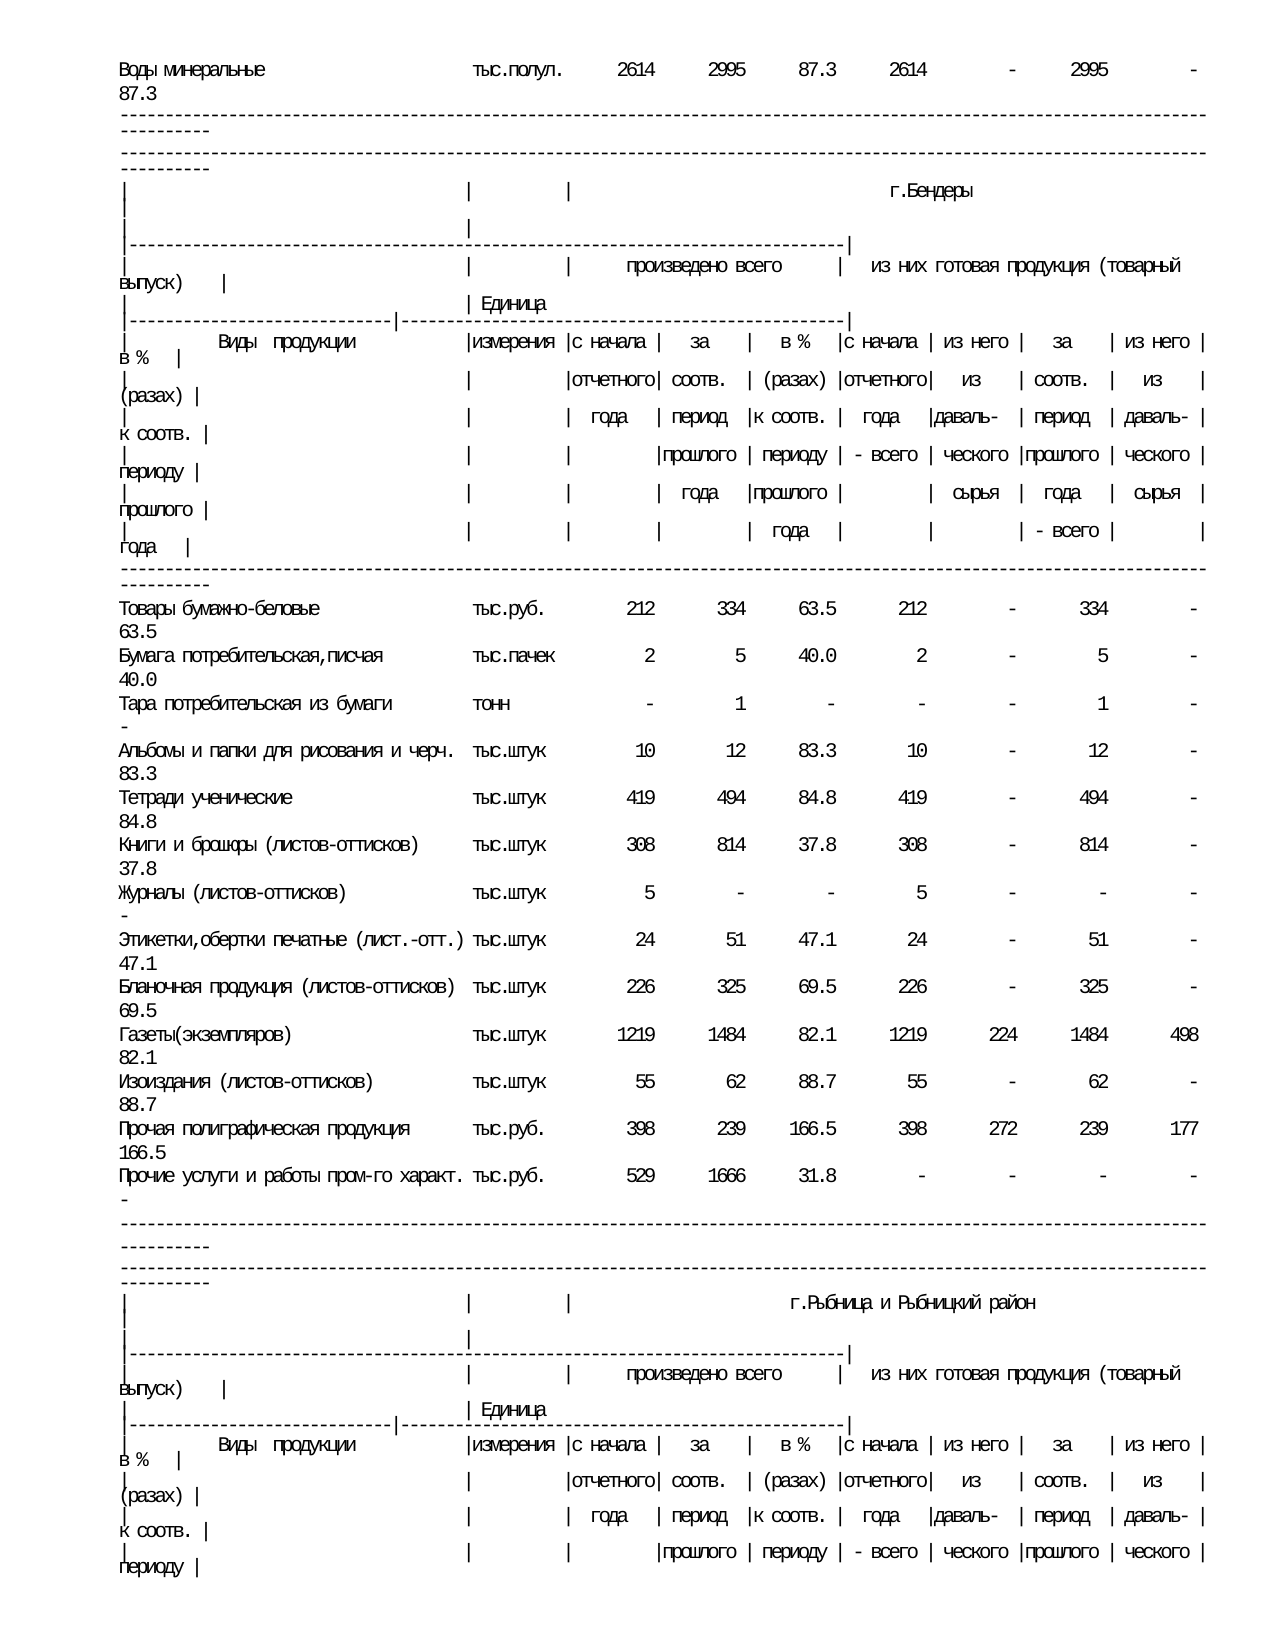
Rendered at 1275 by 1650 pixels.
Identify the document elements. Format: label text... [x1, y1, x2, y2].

text | | | | | года | | | - всего | | года | [118, 522, 1216, 560]
text | | |-------------------------------------------------------------------------------| [118, 1331, 1216, 1367]
text Бланочная продукция (листов-оттисков) тыс.штук 226 325 69.5 226 - 325 - 69.5 [118, 976, 1216, 1023]
text Газеты(экземпляров) тыс.штук 1219 1484 82.1 1219 224 1484 498 82.1 [118, 1023, 1216, 1071]
text Бумага потребительская,писчая тыс.пачек 2 5 40.0 2 - 5 - 40.0 [118, 645, 1216, 692]
text | Виды продукции |измерения |с начала | за | в % |с начала | из него | за | из него | в % | [118, 1438, 1216, 1473]
text | | | г.Бендеры | [118, 182, 1216, 220]
text ---------------------------------------------------------------------------------------------------------------------------------- [118, 1213, 1216, 1260]
text Альбомы и папки для рисования и черч. тыс.штук 10 12 83.3 10 - 12 - 83.3 [118, 740, 1216, 787]
text | | Единица |-----------------------------|-------------------------------------------------| [118, 1402, 1216, 1438]
text Тетради ученические тыс.штук 419 494 84.8 419 - 494 - 84.8 [118, 787, 1216, 834]
text ---------------------------------------------------------------------------------------------------------------------------------- [118, 560, 1216, 598]
text Журналы (листов-оттисков) тыс.штук 5 - - 5 - - - - [118, 882, 1216, 929]
text ---------------------------------------------------------------------------------------------------------------------------------- [118, 1260, 1216, 1296]
text | | | г.Рыбница и Рыбницкий район | [118, 1296, 1216, 1331]
text Товары бумажно-беловые тыс.руб. 212 334 63.5 212 - 334 - 63.5 [118, 598, 1216, 645]
text Тара потребительская из бумаги тонн - 1 - - - 1 - - [118, 692, 1216, 740]
text | | | года | период |к соотв. | года |даваль- | период | даваль- |к соотв. | [118, 1509, 1216, 1544]
text Изоиздания (листов-оттисков) тыс.штук 55 62 88.7 55 - 62 - 88.7 [118, 1071, 1216, 1118]
text | | |-------------------------------------------------------------------------------| [118, 220, 1216, 258]
text Книги и брошюры (листов-оттисков) тыс.штук 308 814 37.8 308 - 814 - 37.8 [118, 834, 1216, 882]
text | | |отчетного| соотв. | (разах) |отчетного| из | соотв. | из | (разах) | [118, 1473, 1216, 1509]
text | | | произведено всего | из них готовая продукция (товарный выпуск) | [118, 1367, 1216, 1402]
text ---------------------------------------------------------------------------------------------------------------------------------- [118, 106, 1216, 144]
text | | | |прошлого | периоду | - всего | ческого |прошлого | ческого | периоду | [118, 447, 1216, 484]
text | | Единица |-----------------------------|-------------------------------------------------| [118, 295, 1216, 333]
text | Виды продукции |измерения |с начала | за | в % |с начала | из него | за | из него | в % | [118, 333, 1216, 371]
text | | | года | период |к соотв. | года |даваль- | период | даваль- |к соотв. | [118, 409, 1216, 447]
text Этикетки,обертки печатные (лист.-отт.) тыс.штук 24 51 47.1 24 - 51 - 47.1 [118, 929, 1216, 976]
text | | |отчетного| соотв. | (разах) |отчетного| из | соотв. | из | (разах) | [118, 371, 1216, 409]
text ---------------------------------------------------------------------------------------------------------------------------------- [118, 144, 1216, 182]
text Прочие услуги и работы пром-го характ. тыс.руб. 529 1666 31.8 - - - - - [118, 1165, 1216, 1213]
text | | | |прошлого | периоду | - всего | ческого |прошлого | ческого | периоду | [118, 1544, 1216, 1580]
text | | | | года |прошлого | | сырья | года | сырья |прошлого | [118, 484, 1216, 522]
text Воды минеральные тыс.полул. 2614 2995 87.3 2614 - 2995 - 87.3 [118, 59, 1216, 106]
text | | | произведено всего | из них готовая продукция (товарный выпуск) | [118, 258, 1216, 295]
text Прочая полиграфическая продукция тыс.руб. 398 239 166.5 398 272 239 177 166.5 [118, 1118, 1216, 1165]
